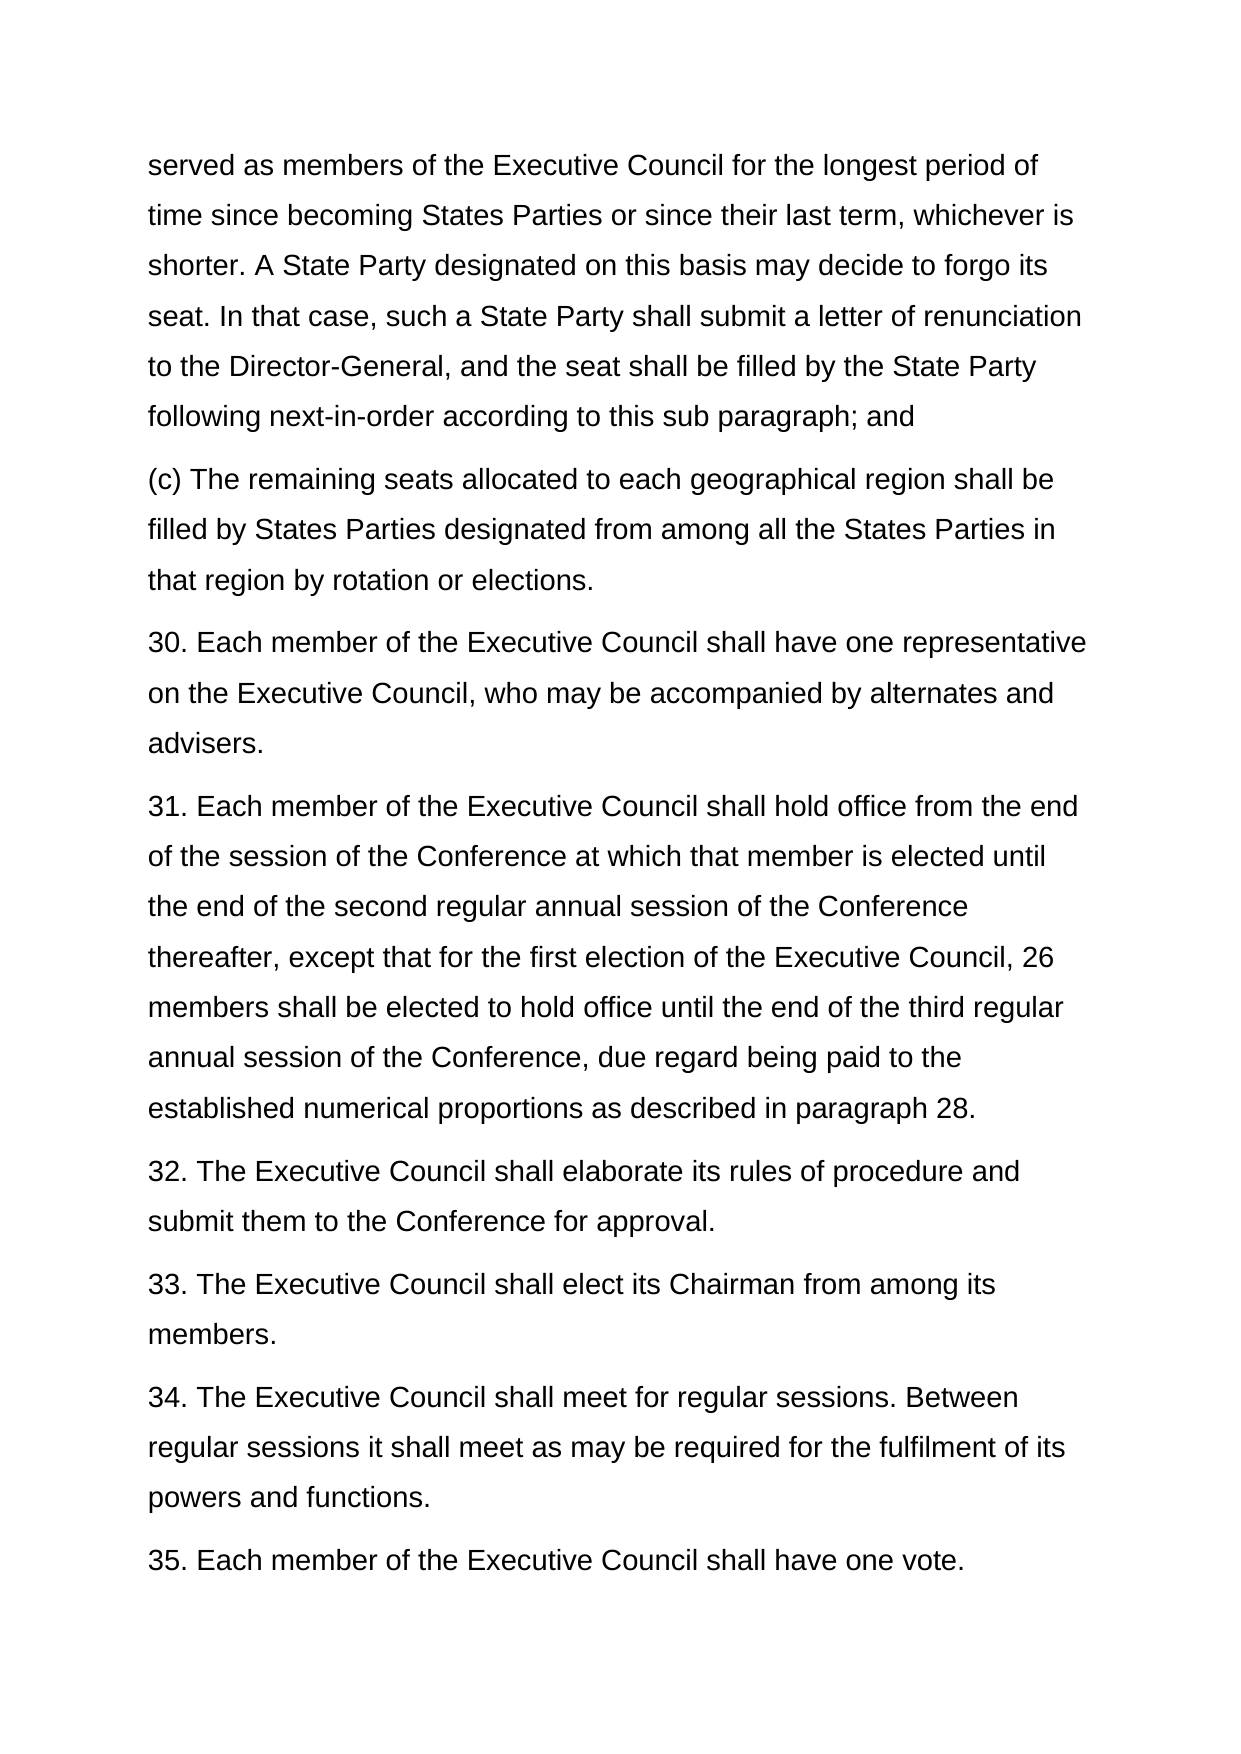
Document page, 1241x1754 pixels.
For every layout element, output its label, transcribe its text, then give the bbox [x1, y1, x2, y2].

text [148, 148, 1093, 433]
text 31. Each member of the Executive Council shall hold office from the end of the session of the Conference at which that member is elected until the end of the second regular annual session of the Conference thereafter, except that for the first election of the Executive Council, 26 members shall be elected to hold office until the end of the third regular annual session of the Conference, due regard being paid to the established numerical proportions as described in paragraph 28. [148, 789, 1093, 1124]
text 35. Each member of the Executive Council shall have one vote. [148, 1543, 1093, 1577]
text 32. The Executive Council shall elaborate its rules of procedure and submit them to the Conference for approval. [148, 1153, 1093, 1237]
text 30. Each member of the Executive Council shall have one representative on the Executive Council, who may be accompanied by alternates and advisers. [148, 625, 1093, 759]
text 33. The Executive Council shall elect its Chairman from among its members. [148, 1267, 1093, 1351]
text (c) The remaining seats allocated to each geographical region shall be filled by States Parties designated from among all the States Parties in that region by rotation or elections. [148, 462, 1093, 596]
text 34. The Executive Council shall meet for regular sessions. Between regular sessions it shall meet as may be required for the fulfilment of its powers and functions. [148, 1380, 1093, 1514]
